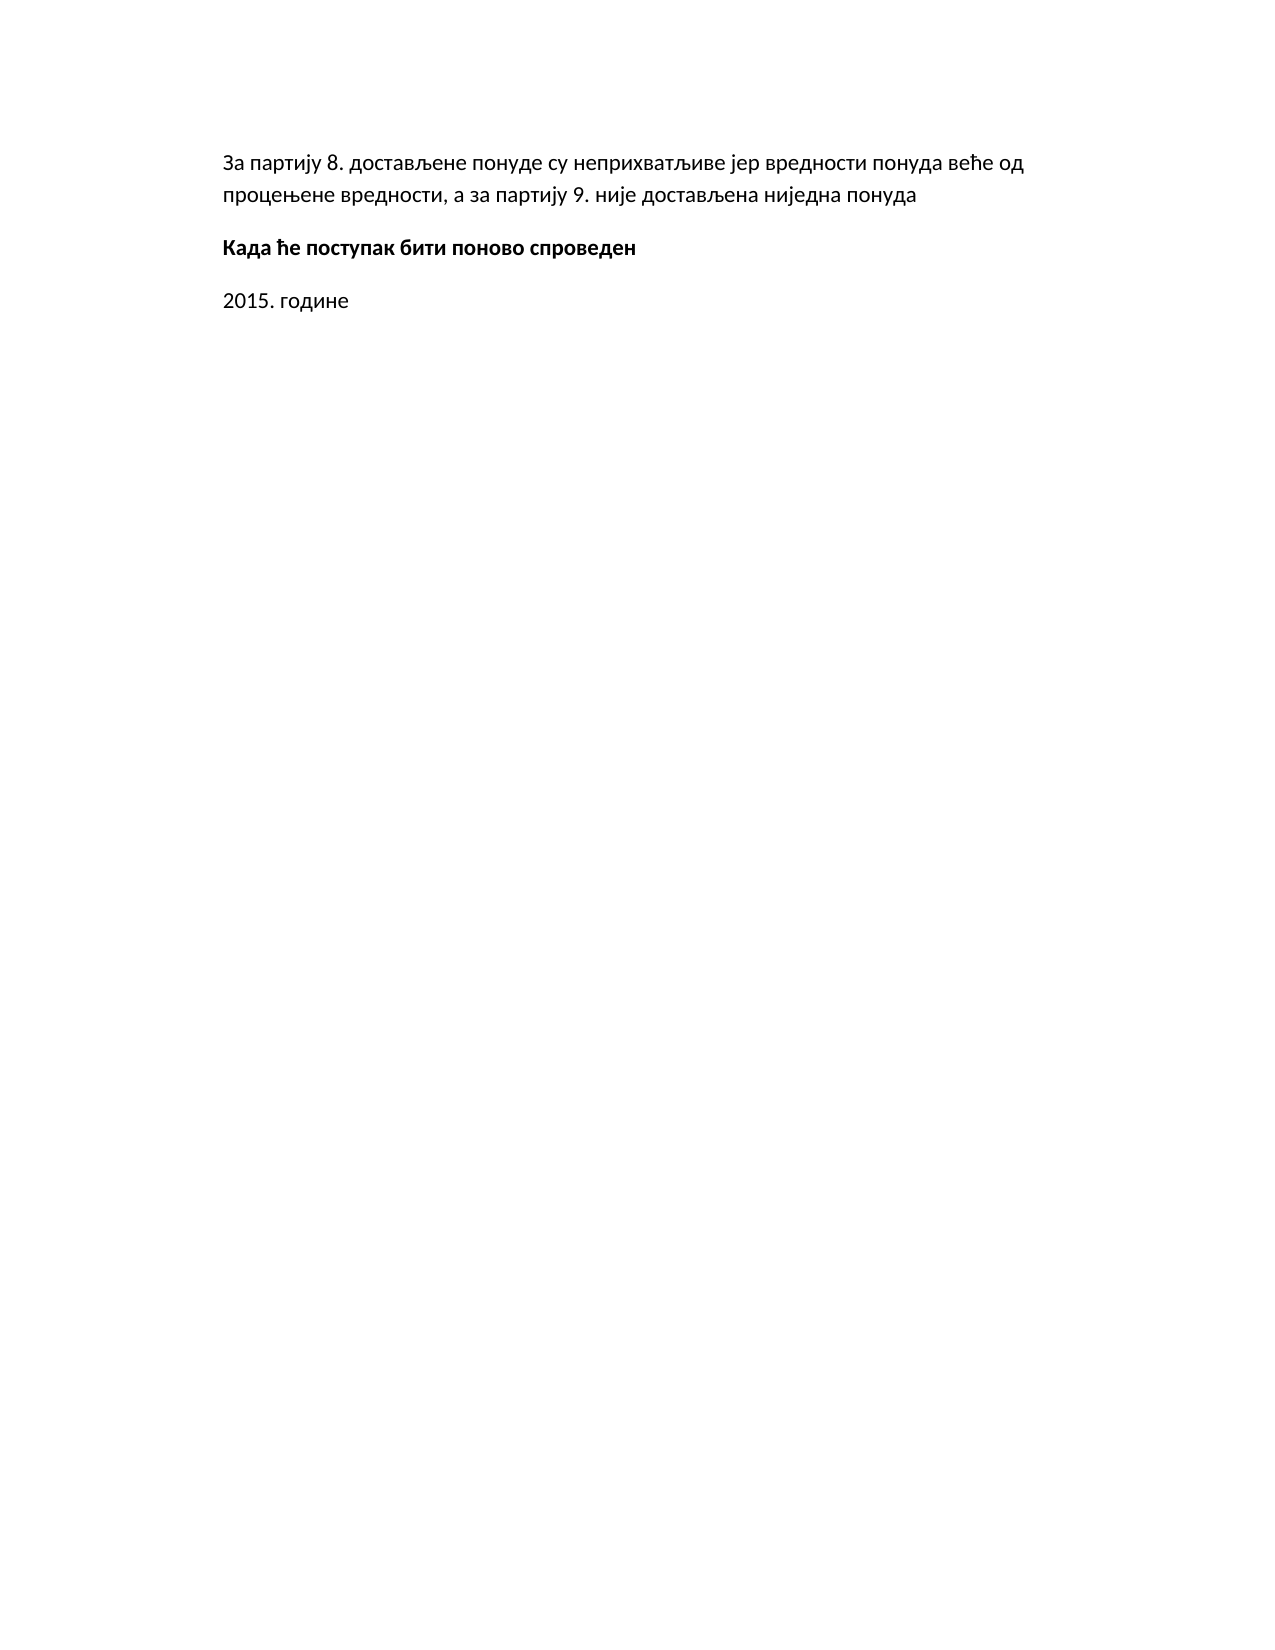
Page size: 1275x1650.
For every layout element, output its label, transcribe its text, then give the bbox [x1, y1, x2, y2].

text Када ће поступак бити поново спроведен [223, 233, 1127, 261]
text За партију 8. достављене понуде су неприхватљиве јер вредности понуда веће од процењене вредности, а за партију 9. није достављена ниједна понуда [223, 148, 1127, 208]
text 2015. године [223, 286, 1127, 314]
